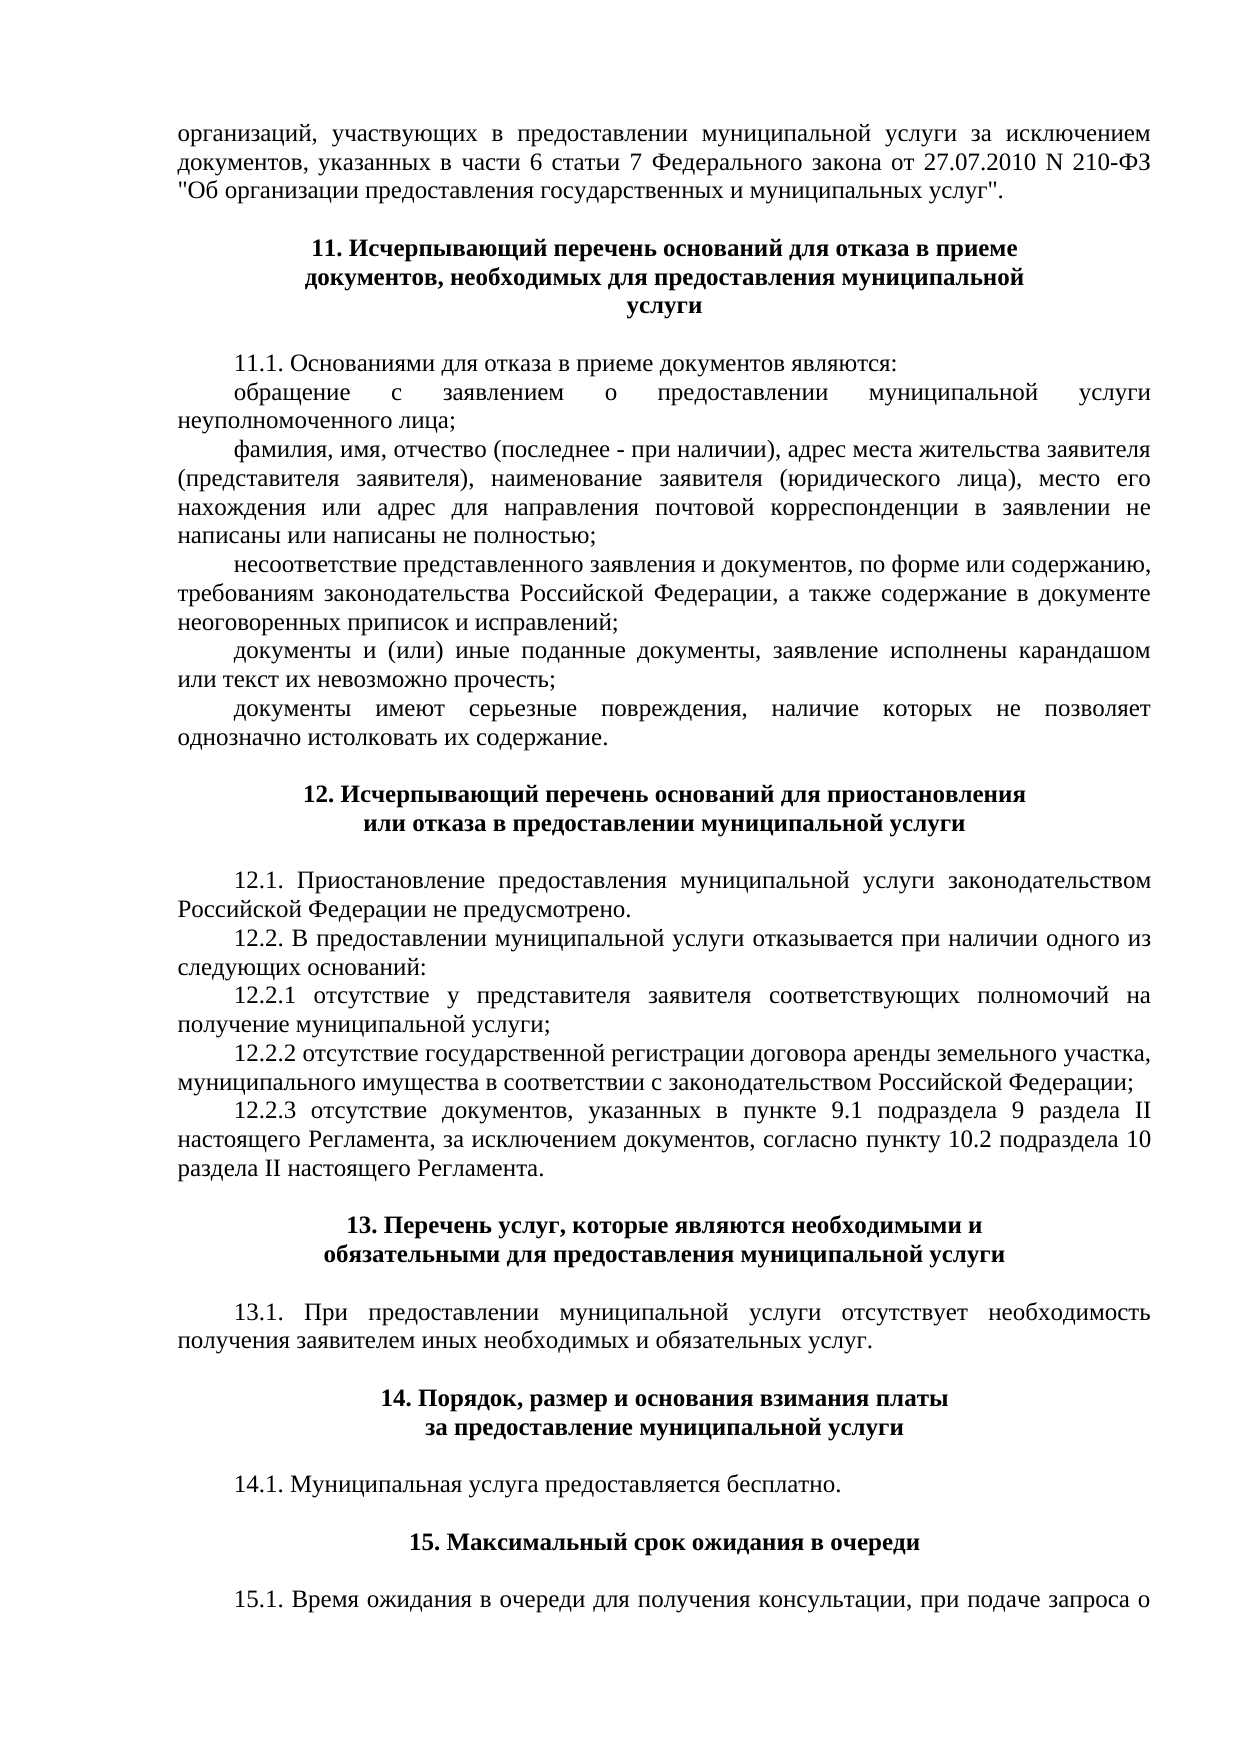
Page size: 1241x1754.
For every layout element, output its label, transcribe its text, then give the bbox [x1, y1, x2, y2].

text документы имеют серьезные повреждения, наличие которых не позволяет однозначно истолковать их содержание. [177, 693, 1152, 751]
text 14.1. Муниципальная услуга предоставляется бесплатно. [177, 1469, 1152, 1498]
text фамилия, имя, отчество (последнее - при наличии), адрес места жительства заявителя (представителя заявителя), наименование заявителя (юридического лица), место его нахождения или адрес для направления почтовой корреспонденции в заявлении не написаны или написаны не полностью; [177, 434, 1152, 549]
title за предоставление муниципальной услуги [177, 1412, 1152, 1441]
title 12. Исчерпывающий перечень оснований для приостановления [177, 779, 1152, 808]
text 12.1. Приостановление предоставления муниципальной услуги законодательством Российской Федерации не предусмотрено. [177, 866, 1152, 923]
text несоответствие представленного заявления и документов, по форме или содержанию, требованиям законодательства Российской Федерации, а также содержание в документе неоговоренных приписок и исправлений; [177, 549, 1152, 636]
text 12.2.3 отсутствие документов, указанных в пункте 9.1 подраздела 9 раздела II настоящего Регламента, за исключением документов, согласно пункту 10.2 подраздела 10 раздела II настоящего Регламента. [177, 1096, 1152, 1182]
title 15. Максимальный срок ожидания в очереди [177, 1527, 1152, 1556]
title 11. Исчерпывающий перечень оснований для отказа в приеме [177, 233, 1152, 262]
title услуги [177, 291, 1152, 319]
title 13. Перечень услуг, которые являются необходимыми и [177, 1211, 1152, 1239]
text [177, 118, 1152, 204]
title обязательными для предоставления муниципальной услуги [177, 1239, 1152, 1268]
title или отказа в предоставлении муниципальной услуги [177, 808, 1152, 837]
text 13.1. При предоставлении муниципальной услуги отсутствует необходимость получения заявителем иных необходимых и обязательных услуг. [177, 1297, 1152, 1354]
text 11.1. Основаниями для отказа в приеме документов являются: [177, 348, 1152, 377]
text обращение с заявлением о предоставлении муниципальной услуги неуполномоченного лица; [177, 377, 1152, 434]
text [177, 1584, 1152, 1613]
text документы и (или) иные поданные документы, заявление исполнены карандашом или текст их невозможно прочесть; [177, 636, 1152, 693]
text 12.2. В предоставлении муниципальной услуги отказывается при наличии одного из следующих оснований: [177, 923, 1152, 981]
title документов, необходимых для предоставления муниципальной [177, 262, 1152, 291]
title 14. Порядок, размер и основания взимания платы [177, 1383, 1152, 1412]
text 12.2.2 отсутствие государственной регистрации договора аренды земельного участка, муниципального имущества в соответствии с законодательством Российской Федерации; [177, 1038, 1152, 1096]
text 12.2.1 отсутствие у представителя заявителя соответствующих полномочий на получение муниципальной услуги; [177, 981, 1152, 1038]
